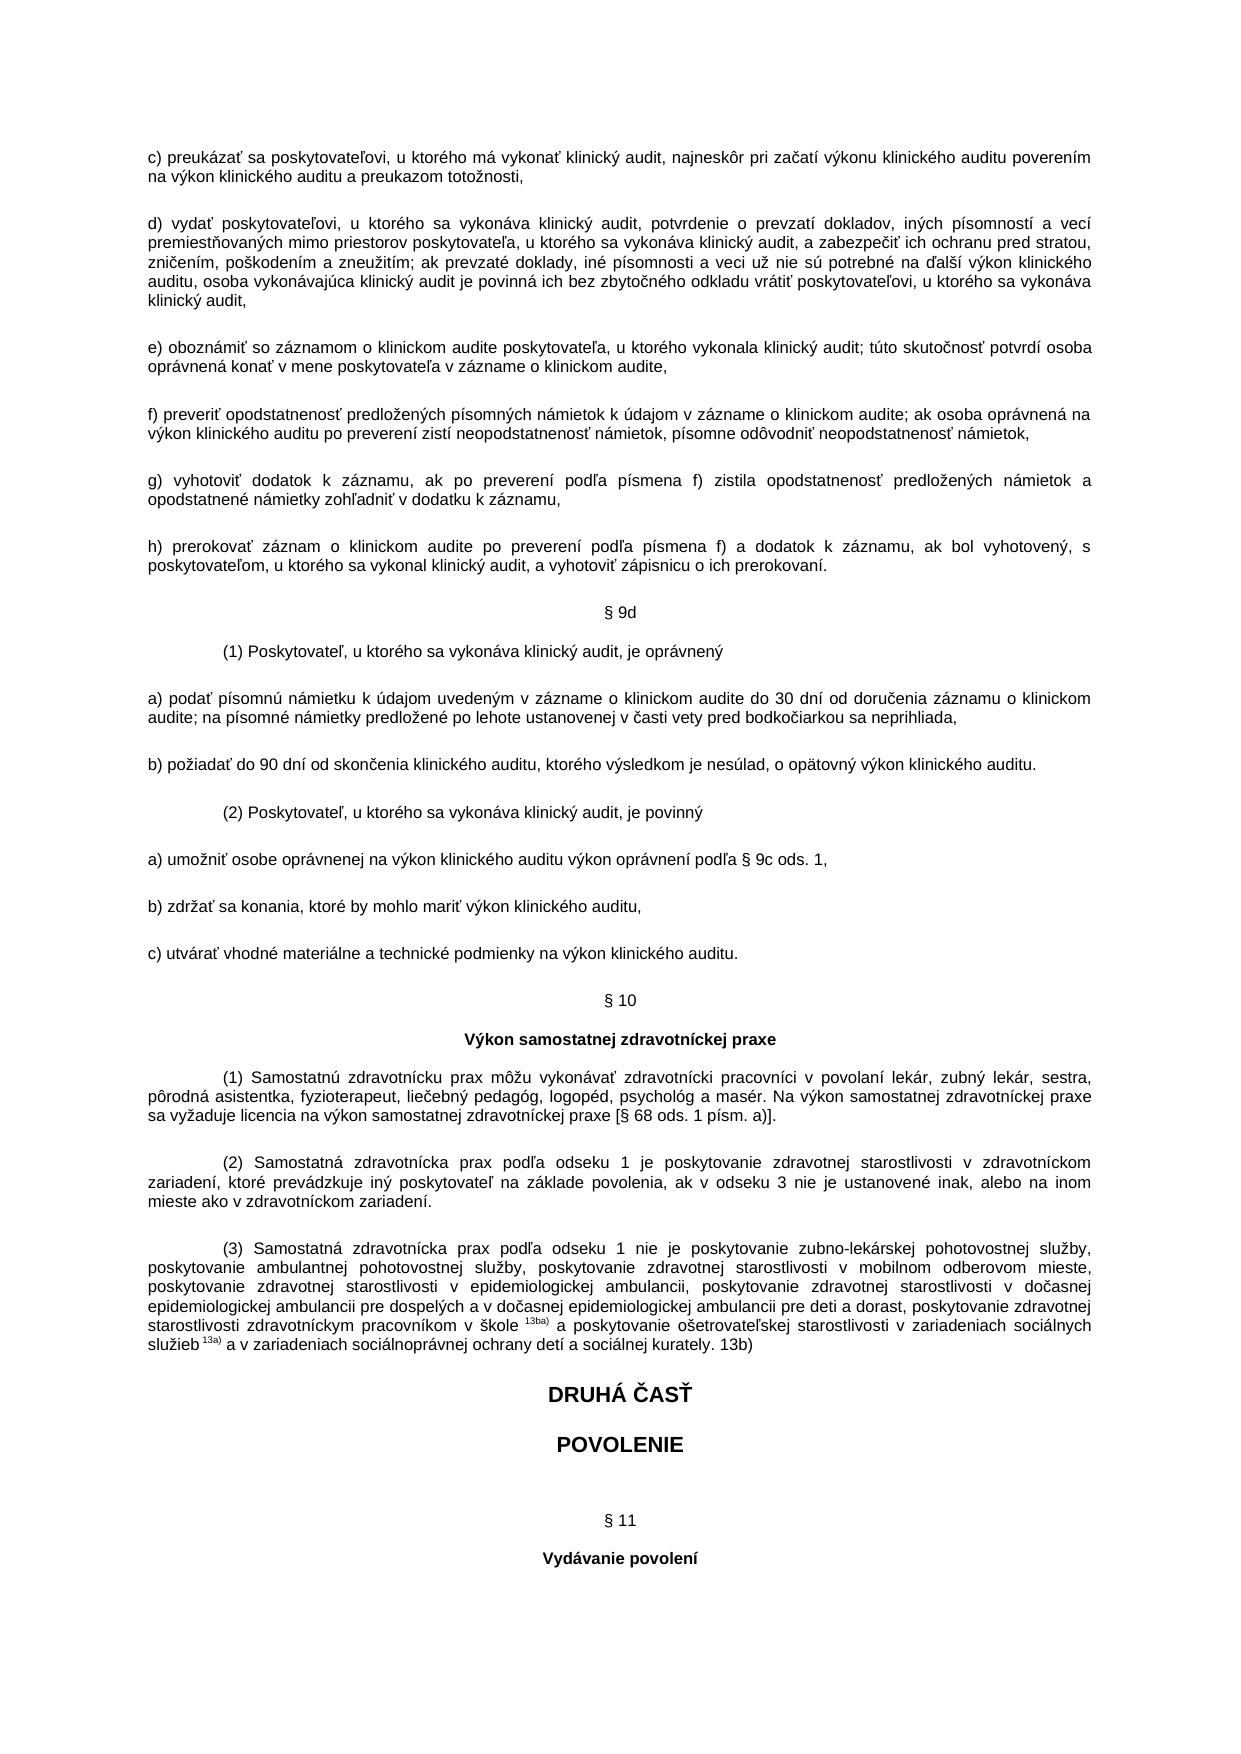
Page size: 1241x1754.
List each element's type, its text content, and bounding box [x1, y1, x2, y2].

text § 10 [148, 991, 1092, 1010]
text a) podať písomnú námietku k údajom uvedeným v zázname o klinickom audite do 30 dní od doručenia záznamu o klinickom audite; na písomné námietky predložené po lehote ustanovenej v časti vety pred bodkočiarkou sa neprihliada, [148, 689, 1092, 727]
text (3) Samostatná zdravotnícka prax podľa odseku 1 nie je poskytovanie zubno-lekárskej pohotovostnej služby, poskytovanie ambulantnej pohotovostnej služby, poskytovanie zdravotnej starostlivosti v mobilnom odberovom mieste, poskytovanie zdravotnej starostlivosti v epidemiologickej ambulancii, poskytovanie zdravotnej starostlivosti v dočasnej epidemiologickej ambulancii pre dospelých a v dočasnej epidemiologickej ambulancii pre deti a dorast, poskytovanie zdravotnej starostlivosti zdravotníckym pracovníkom v škole 13ba) a poskytovanie ošetrovateľskej starostlivosti v zariadeniach sociálnych služieb 13a) a v zariadeniach sociálnoprávnej ochrany detí a sociálnej kurately. 13b) [148, 1239, 1092, 1354]
text POVOLENIE [148, 1432, 1092, 1457]
text e) oboznámiť so záznamom o klinickom audite poskytovateľa, u ktorého vykonala klinický audit; túto skutočnosť potvrdí osoba oprávnená konať v mene poskytovateľa v zázname o klinickom audite, [148, 338, 1092, 376]
text DRUHÁ ČASŤ [148, 1382, 1092, 1407]
text c) preukázať sa poskytovateľovi, u ktorého má vykonať klinický audit, najneskôr pri začatí výkonu klinického auditu poverením na výkon klinického auditu a preukazom totožnosti, [148, 148, 1092, 186]
text d) vydať poskytovateľovi, u ktorého sa vykonáva klinický audit, potvrdenie o prevzatí dokladov, iných písomností a vecí premiestňovaných mimo priestorov poskytovateľa, u ktorého sa vykonáva klinický audit, a zabezpečiť ich ochranu pred stratou, zničením, poškodením a zneužitím; ak prevzaté doklady, iné písomnosti a veci už nie sú potrebné na ďalší výkon klinického auditu, osoba vykonávajúca klinický audit je povinná ich bez zbytočného odkladu vrátiť poskytovateľovi, u ktorého sa vykonáva klinický audit, [148, 214, 1092, 310]
text Výkon samostatnej zdravotníckej praxe [148, 1029, 1092, 1049]
text (2) Samostatná zdravotnícka prax podľa odseku 1 je poskytovanie zdravotnej starostlivosti v zdravotníckom zariadení, ktoré prevádzkuje iný poskytovateľ na základe povolenia, ak v odseku 3 nie je ustanovené inak, alebo na inom mieste ako v zdravotníckom zariadení. [148, 1153, 1092, 1211]
text h) prerokovať záznam o klinickom audite po preverení podľa písmena f) a dodatok k záznamu, ak bol vyhotovený, s poskytovateľom, u ktorého sa vykonal klinický audit, a vyhotoviť zápisnicu o ich prerokovaní. [148, 537, 1092, 575]
text a) umožniť osobe oprávnenej na výkon klinického auditu výkon oprávnení podľa § 9c ods. 1, [148, 849, 1092, 869]
text (2) Poskytovateľ, u ktorého sa vykonáva klinický audit, je povinný [148, 802, 1092, 822]
text (1) Samostatnú zdravotnícku prax môžu vykonávať zdravotnícki pracovníci v povolaní lekár, zubný lekár, sestra, pôrodná asistentka, fyzioterapeut, liečebný pedagóg, logopéd, psychológ a masér. Na výkon samostatnej zdravotníckej praxe sa vyžaduje licencia na výkon samostatnej zdravotníckej praxe [§ 68 ods. 1 písm. a)]. [148, 1068, 1092, 1125]
text b) požiadať do 90 dní od skončenia klinického auditu, ktorého výsledkom je nesúlad, o opätovný výkon klinického auditu. [148, 755, 1092, 774]
text (1) Poskytovateľ, u ktorého sa vykonáva klinický audit, je oprávnený [148, 642, 1092, 661]
text f) preveriť opodstatnenosť predložených písomných námietok k údajom v zázname o klinickom audite; ak osoba oprávnená na výkon klinického auditu po preverení zistí neopodstatnenosť námietok, písomne odôvodniť neopodstatnenosť námietok, [148, 404, 1092, 443]
text § 9d [148, 603, 1092, 622]
text b) zdržať sa konania, ktoré by mohlo mariť výkon klinického auditu, [148, 897, 1092, 916]
text Vydávanie povolení [148, 1549, 1092, 1568]
text g) vyhotoviť dodatok k záznamu, ak po preverení podľa písmena f) zistila opodstatnenosť predložených námietok a opodstatnené námietky zohľadniť v dodatku k záznamu, [148, 471, 1092, 509]
text § 11 [148, 1511, 1092, 1530]
text c) utvárať vhodné materiálne a technické podmienky na výkon klinického auditu. [148, 944, 1092, 963]
